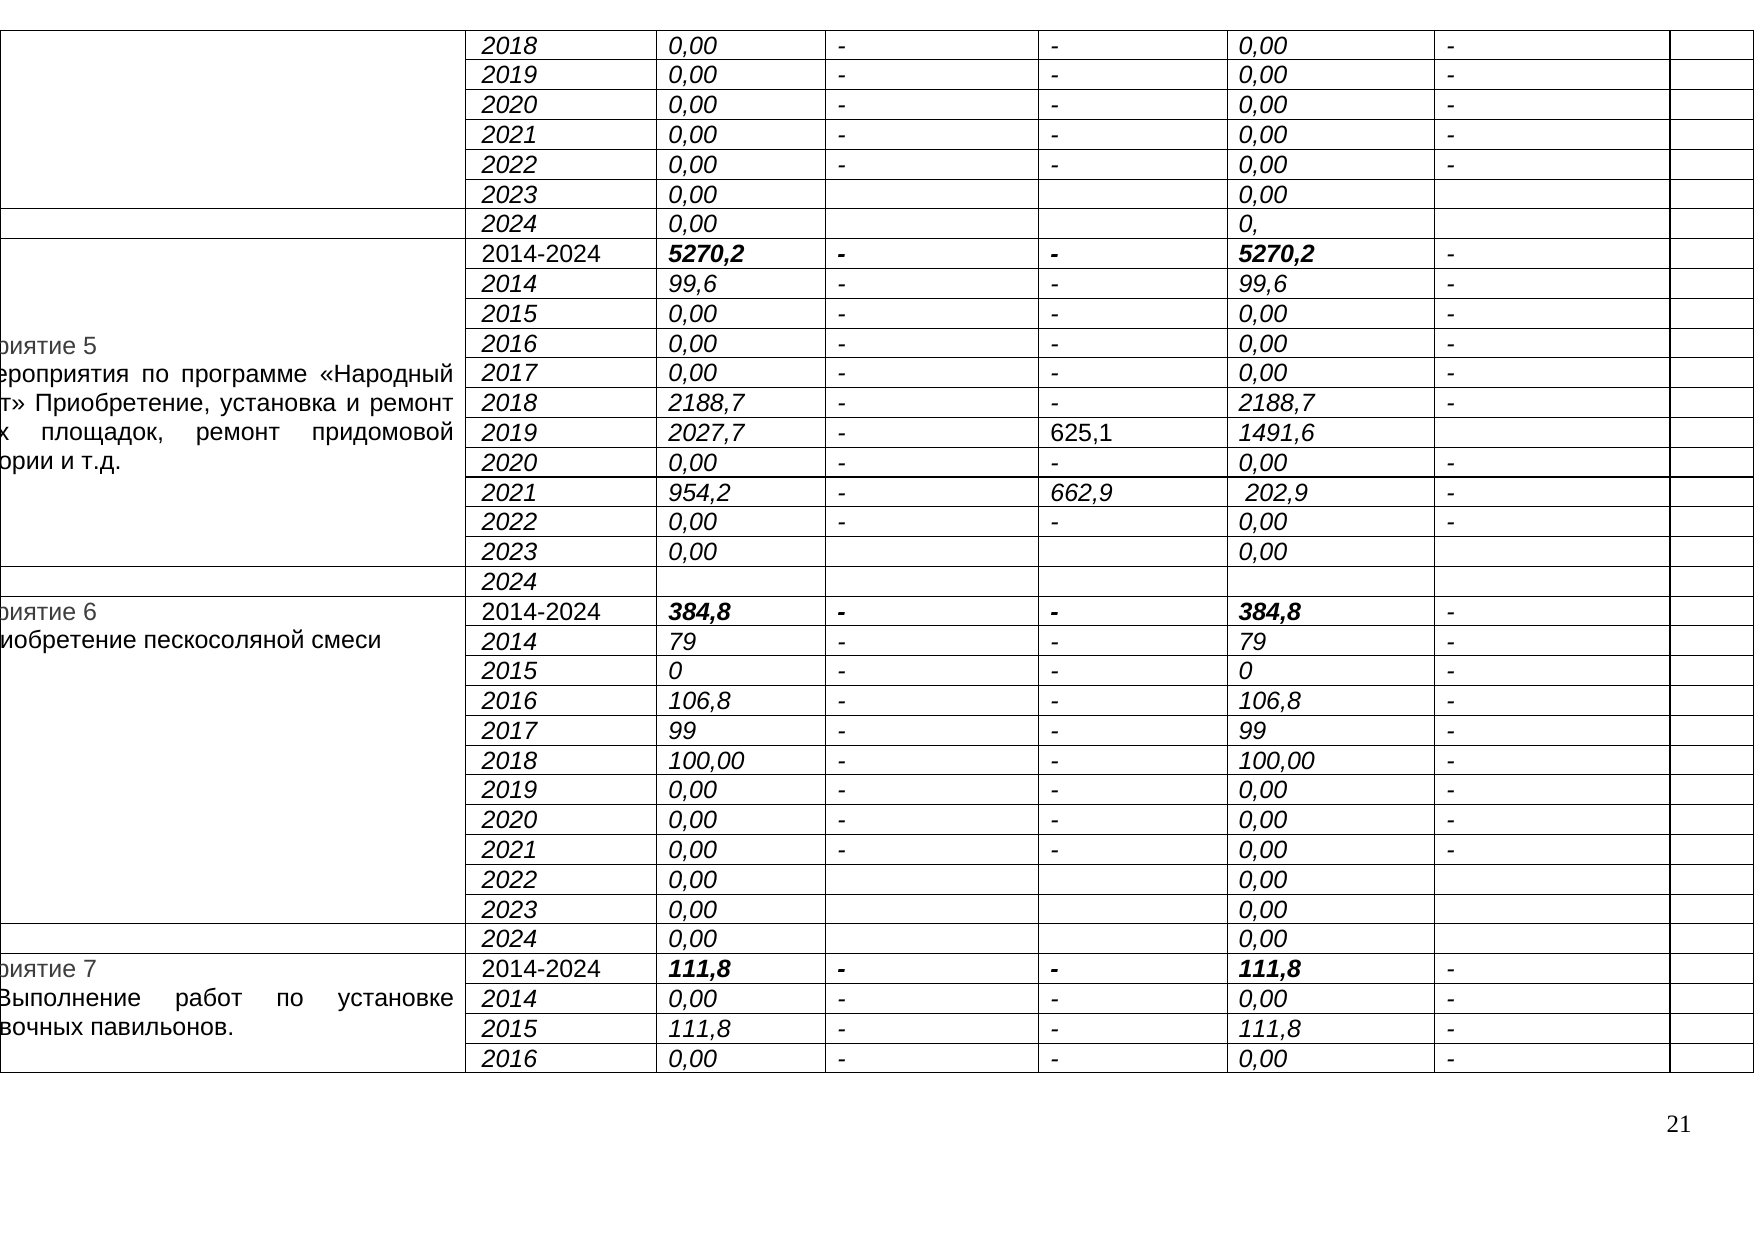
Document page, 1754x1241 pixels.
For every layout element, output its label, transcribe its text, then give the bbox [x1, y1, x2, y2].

table_cell - [1435, 1014, 1669, 1042]
table_cell 625,1 [1039, 418, 1227, 447]
table_cell [1671, 924, 1753, 953]
table_cell 2021 [466, 478, 656, 506]
table_cell [1435, 180, 1669, 208]
table_cell [1671, 895, 1753, 923]
table_cell [1039, 537, 1227, 566]
table_cell 0,00 [657, 60, 825, 89]
table_cell [1671, 686, 1753, 715]
table_cell Мероприятие 7 2.7. Выполнение работ по установке остановочных павильонов. [1, 954, 465, 1072]
table_cell 2015 [466, 656, 656, 685]
table_cell 2016 [466, 329, 656, 357]
table_cell - [1435, 954, 1669, 983]
table_cell - [1039, 150, 1227, 178]
table_cell 0,00 [1228, 150, 1434, 178]
table_cell 0,00 [657, 120, 825, 149]
table_cell 2018 [466, 746, 656, 774]
table_cell 2015 [466, 1014, 656, 1042]
table_cell 2023 [466, 895, 656, 923]
table_cell 0,00 [657, 537, 825, 566]
table_cell 0,00 [657, 775, 825, 804]
table_cell 0,00 [1228, 895, 1434, 923]
table_cell [1671, 656, 1753, 685]
table_cell - [1039, 954, 1227, 983]
table_cell 106,8 [657, 686, 825, 715]
table_cell 111,8 [1228, 954, 1434, 983]
table_cell 0,00 [1228, 358, 1434, 387]
table_cell [1671, 418, 1753, 447]
table_cell [1671, 835, 1753, 864]
table_cell - [1435, 507, 1669, 536]
table_cell 0,00 [1228, 180, 1434, 208]
table_cell [1039, 895, 1227, 923]
table_cell [1671, 31, 1753, 59]
table_cell [1039, 924, 1227, 953]
table_cell [1435, 418, 1669, 447]
table_cell - [826, 507, 1038, 536]
table_cell 2014 [466, 269, 656, 298]
table_cell [454, 209, 465, 238]
table_cell 0,00 [657, 299, 825, 327]
table_cell [454, 924, 465, 953]
table_cell [826, 567, 1038, 596]
table_cell - [1039, 448, 1227, 476]
table_cell 2016 [466, 1044, 656, 1072]
table_cell - [826, 269, 1038, 298]
table_cell 0,00 [657, 865, 825, 893]
table_cell 2019 [466, 418, 656, 447]
table_cell - [1435, 656, 1669, 685]
table_cell 0,00 [657, 358, 825, 387]
table_cell 2023 [466, 180, 656, 208]
table_cell [1671, 388, 1753, 417]
table_cell 0,00 [1228, 448, 1434, 476]
table_cell - [1435, 31, 1669, 59]
table_cell - [1435, 478, 1669, 506]
table_cell [1671, 567, 1753, 596]
table_cell 0 [1228, 656, 1434, 685]
table_cell - [826, 90, 1038, 119]
table_cell - [1435, 239, 1669, 268]
table_cell 0,00 [1228, 835, 1434, 864]
table_cell - [826, 329, 1038, 357]
table_cell [826, 865, 1038, 893]
table_cell 2014-2024 [466, 597, 656, 625]
table_cell [1671, 775, 1753, 804]
table_cell - [826, 775, 1038, 804]
table_cell - [1039, 120, 1227, 149]
table_cell [1671, 626, 1753, 655]
table_cell 2016 [466, 686, 656, 715]
table_cell - [1039, 984, 1227, 1013]
table_cell 2188,7 [657, 388, 825, 417]
table_cell 2014-2024 [466, 954, 656, 983]
table_cell - [826, 686, 1038, 715]
table_cell 100,00 [657, 746, 825, 774]
table_cell 0,00 [1228, 299, 1434, 327]
table_cell 5270,2 [1228, 239, 1434, 268]
table_cell [1671, 1014, 1753, 1042]
table_cell 99 [657, 716, 825, 744]
table_cell - [826, 299, 1038, 327]
table_cell 0,00 [657, 984, 825, 1013]
table_cell [1039, 567, 1227, 596]
table_cell - [1039, 299, 1227, 327]
table_cell 0,00 [1228, 90, 1434, 119]
table_cell 0,00 [1228, 31, 1434, 59]
table_cell - [1039, 597, 1227, 625]
table_cell 2023 [466, 537, 656, 566]
table_cell 0,00 [657, 895, 825, 923]
table_cell - [826, 358, 1038, 387]
table_cell 0,00 [657, 448, 825, 476]
table_cell [826, 180, 1038, 208]
table_cell [657, 567, 825, 596]
table_cell 1491,6 [1228, 418, 1434, 447]
table_cell 2022 [466, 150, 656, 178]
table_cell [1435, 865, 1669, 893]
table_cell [1671, 329, 1753, 357]
table_cell [1671, 478, 1753, 506]
table_cell - [1435, 835, 1669, 864]
table_cell - [1039, 90, 1227, 119]
table_cell 0,00 [1228, 775, 1434, 804]
table_cell 0,00 [1228, 120, 1434, 149]
table_cell [1671, 954, 1753, 983]
table_cell 0,00 [657, 180, 825, 208]
table_cell - [826, 984, 1038, 1013]
table_cell [1671, 805, 1753, 834]
table_cell 0,00 [657, 805, 825, 834]
table_cell [826, 537, 1038, 566]
table_cell [1671, 865, 1753, 893]
table_cell - [826, 656, 1038, 685]
table_cell - [1039, 358, 1227, 387]
table_cell [1435, 895, 1669, 923]
table_cell 954,2 [657, 478, 825, 506]
table_cell 384,8 [1228, 597, 1434, 625]
table_cell - [826, 388, 1038, 417]
table_cell [1671, 597, 1753, 625]
table_cell 0,00 [657, 507, 825, 536]
table_cell [1671, 537, 1753, 566]
table_cell - [1435, 299, 1669, 327]
table_cell 2022 [466, 507, 656, 536]
table_cell 0,00 [657, 209, 825, 238]
table_cell - [1039, 716, 1227, 744]
table_cell - [826, 418, 1038, 447]
table_cell 2027,7 [657, 418, 825, 447]
table_cell [1671, 120, 1753, 149]
table_cell - [1039, 686, 1227, 715]
table_cell 2015 [466, 299, 656, 327]
table_cell 2018 [466, 388, 656, 417]
table_cell 2014 [466, 984, 656, 1013]
table_cell 99,6 [657, 269, 825, 298]
table_cell 111,8 [657, 954, 825, 983]
table_cell - [1039, 329, 1227, 357]
table_cell 0 [657, 656, 825, 685]
table_cell - [1435, 388, 1669, 417]
table_cell 0,00 [657, 150, 825, 178]
table_cell [1671, 150, 1753, 178]
table_cell 662,9 [1039, 478, 1227, 506]
table_cell [1671, 239, 1753, 268]
table_cell - [1435, 448, 1669, 476]
table_cell - [1435, 597, 1669, 625]
table_cell 0,00 [1228, 924, 1434, 953]
table_cell - [826, 626, 1038, 655]
table_cell 0, [1228, 209, 1434, 238]
table_cell - [826, 1014, 1038, 1042]
table_cell 2017 [466, 358, 656, 387]
table_cell 111,8 [1228, 1014, 1434, 1042]
table_cell [1671, 60, 1753, 89]
table_cell 111,8 [657, 1014, 825, 1042]
table_cell 0,00 [657, 1044, 825, 1072]
table_cell 0,00 [657, 924, 825, 953]
table_cell - [826, 120, 1038, 149]
table_cell - [1435, 775, 1669, 804]
table_cell 0,00 [1228, 537, 1434, 566]
table_cell 0,00 [657, 835, 825, 864]
table_cell Мероприятие 5 2.5. Мероприятия по программе «Народный Бюджет» Приобретение, установка и ремонт детских площадок, ремонт придомовой территории и т.д. [1, 239, 465, 566]
table_cell - [826, 746, 1038, 774]
table_cell - [1435, 716, 1669, 744]
table_cell [1671, 984, 1753, 1013]
table_cell - [1039, 269, 1227, 298]
table_cell 0,00 [1228, 60, 1434, 89]
table_cell - [1039, 388, 1227, 417]
table_cell - [826, 239, 1038, 268]
table_cell [1435, 537, 1669, 566]
table_cell - [1435, 269, 1669, 298]
table_cell 384,8 [657, 597, 825, 625]
table_cell [1671, 1044, 1753, 1072]
table_cell 100,00 [1228, 746, 1434, 774]
table_cell 2024 [466, 209, 656, 238]
table_cell - [1039, 60, 1227, 89]
table_cell 0,00 [1228, 1044, 1434, 1072]
table_cell [1671, 716, 1753, 744]
table_cell 202,9 [1228, 478, 1434, 506]
table_cell - [1435, 1044, 1669, 1072]
table_cell 2024 [466, 567, 656, 596]
table_cell - [1435, 984, 1669, 1013]
table_cell - [1039, 239, 1227, 268]
table_cell - [1039, 1014, 1227, 1042]
table_cell - [826, 805, 1038, 834]
table_cell [1671, 269, 1753, 298]
table_cell [826, 209, 1038, 238]
table_cell - [1435, 150, 1669, 178]
table_cell - [1435, 358, 1669, 387]
table_cell - [826, 597, 1038, 625]
table_cell - [1435, 60, 1669, 89]
table_cell - [1435, 120, 1669, 149]
table_cell - [826, 60, 1038, 89]
table_cell [1039, 865, 1227, 893]
table_cell - [826, 1044, 1038, 1072]
table_cell 2020 [466, 448, 656, 476]
table_cell 106,8 [1228, 686, 1434, 715]
table_cell [826, 895, 1038, 923]
table_cell - [1435, 805, 1669, 834]
table_cell 0,00 [1228, 865, 1434, 893]
table_cell 0,00 [1228, 984, 1434, 1013]
table_cell - [1039, 507, 1227, 536]
table_cell - [826, 150, 1038, 178]
table_cell [826, 924, 1038, 953]
table_cell 2014-2024 [466, 239, 656, 268]
table_cell - [1435, 686, 1669, 715]
table_cell - [826, 716, 1038, 744]
table_cell 2014 [466, 626, 656, 655]
table_cell - [1039, 31, 1227, 59]
table_cell 99,6 [1228, 269, 1434, 298]
table_cell [1039, 180, 1227, 208]
table_cell 0,00 [1228, 507, 1434, 536]
table_cell - [1039, 775, 1227, 804]
table_cell - [1039, 835, 1227, 864]
table_cell [1435, 209, 1669, 238]
table_cell - [826, 31, 1038, 59]
table_cell 0,00 [657, 90, 825, 119]
table_cell [1671, 90, 1753, 119]
table_cell [1671, 448, 1753, 476]
table_cell 2021 [466, 120, 656, 149]
table_cell [1228, 567, 1434, 596]
table_cell - [1435, 329, 1669, 357]
table_cell [1435, 924, 1669, 953]
table_cell Мероприятие 6 2.6. Приобретение пескосоляной смеси [1, 597, 465, 923]
table_cell 79 [1228, 626, 1434, 655]
table_cell 2018 [466, 31, 656, 59]
table_cell - [826, 835, 1038, 864]
table_cell [1435, 567, 1669, 596]
table_cell 0,00 [1228, 805, 1434, 834]
table_cell 5270,2 [657, 239, 825, 268]
table_cell - [1039, 1044, 1227, 1072]
table_cell [1671, 299, 1753, 327]
table_cell - [1039, 626, 1227, 655]
table_cell 0,00 [657, 31, 825, 59]
table_cell [1671, 358, 1753, 387]
table_cell [1671, 180, 1753, 208]
table_cell [1671, 746, 1753, 774]
table_cell 2022 [466, 865, 656, 893]
table_cell 0,00 [657, 329, 825, 357]
table_cell 0,00 [1228, 329, 1434, 357]
table_cell - [1039, 746, 1227, 774]
table_cell - [826, 478, 1038, 506]
table_cell [454, 567, 465, 596]
table_cell 2019 [466, 60, 656, 89]
table_cell 2021 [466, 835, 656, 864]
table_cell [1671, 209, 1753, 238]
table_cell - [826, 448, 1038, 476]
table_cell - [1039, 656, 1227, 685]
table_cell 79 [657, 626, 825, 655]
table_cell 2019 [466, 775, 656, 804]
table_cell 2024 [466, 924, 656, 953]
table_cell - [1435, 90, 1669, 119]
table_cell - [1435, 746, 1669, 774]
table_cell [1671, 507, 1753, 536]
table_cell - [826, 954, 1038, 983]
table_cell 2020 [466, 805, 656, 834]
table_cell - [1435, 626, 1669, 655]
table_cell 2017 [466, 716, 656, 744]
table_cell 99 [1228, 716, 1434, 744]
table_cell [1039, 209, 1227, 238]
table_cell 2020 [466, 90, 656, 119]
table_cell - [1039, 805, 1227, 834]
table_cell 2188,7 [1228, 388, 1434, 417]
